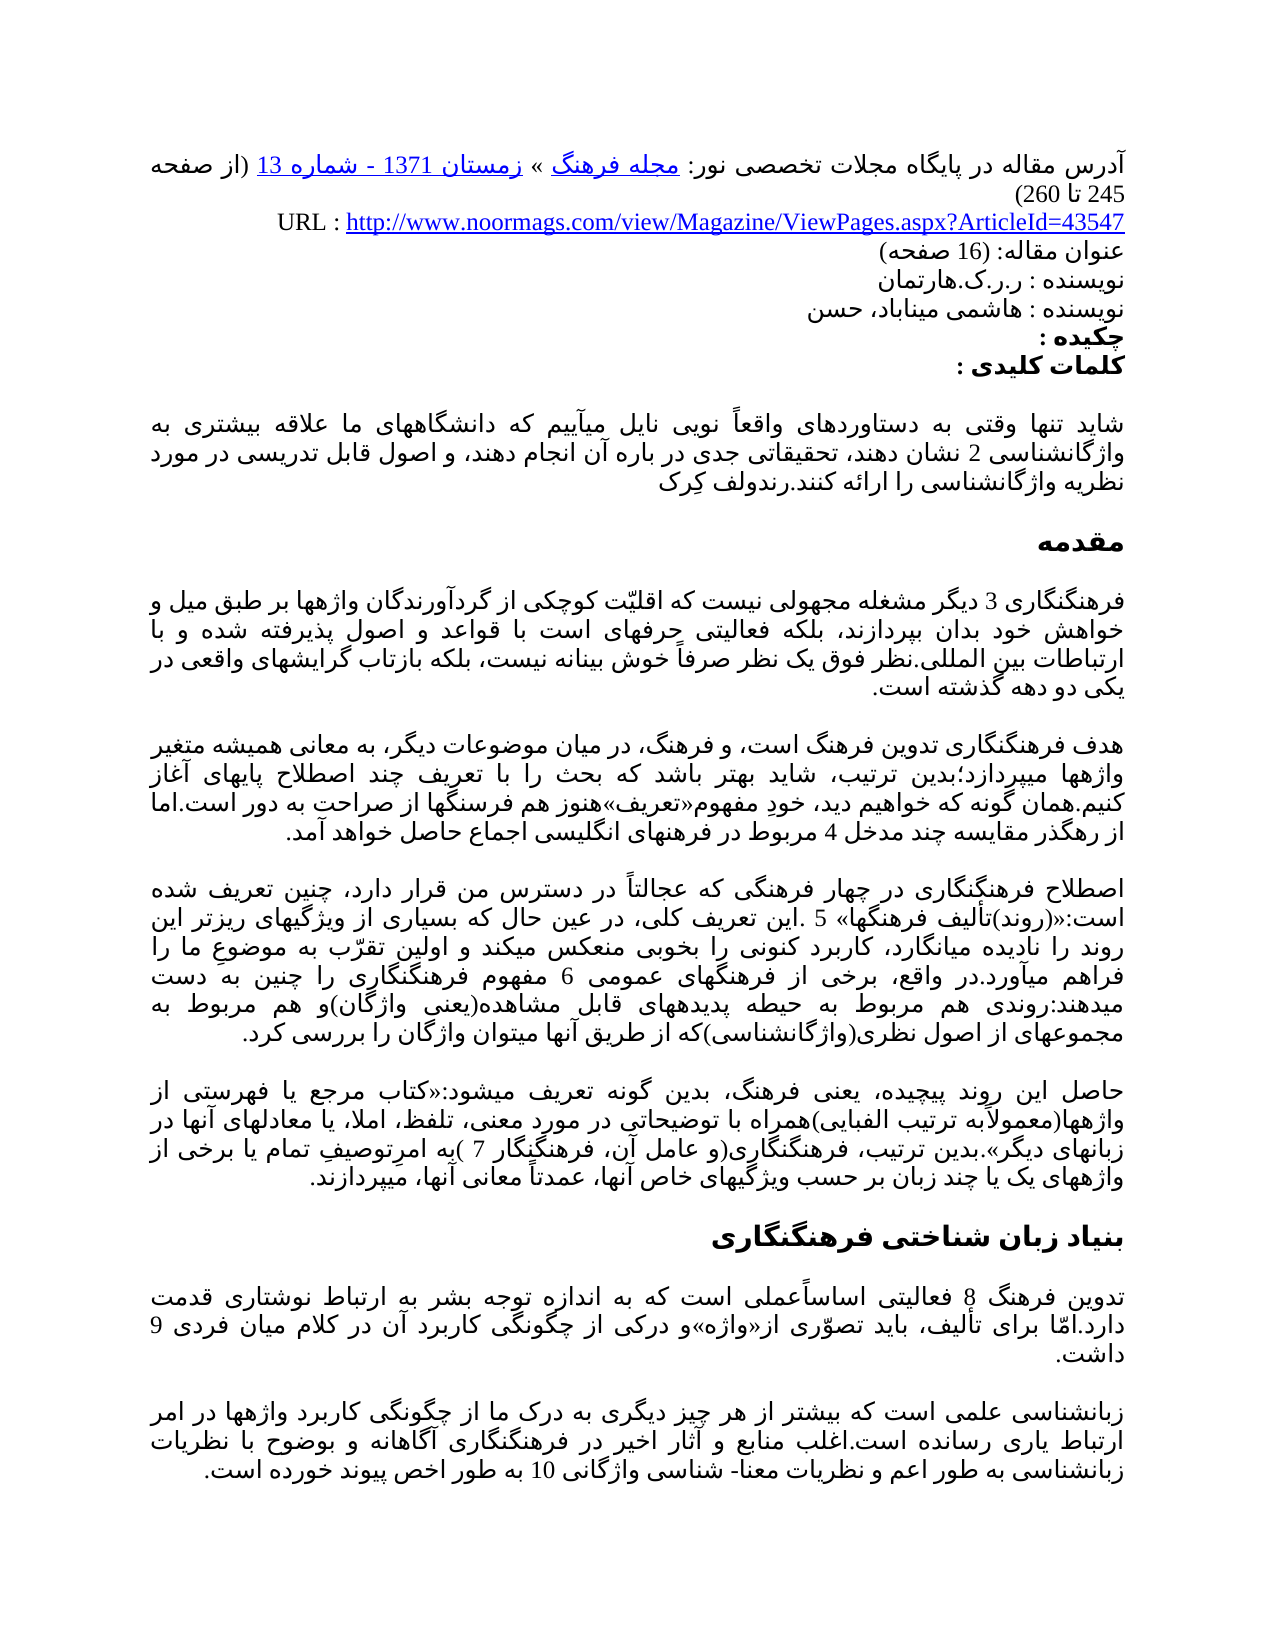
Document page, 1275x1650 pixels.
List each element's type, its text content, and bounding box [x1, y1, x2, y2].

text عنوان مقاله: (16 صفحه) [150, 236, 1125, 265]
text فرهنگ‏نگاری 3 دیگر مشغله مجهولی نیست که اقلیّت کوچکی از گردآورندگان واژه‏ها بر طبق میل و خواهش خود بدان بپردازند، بلکه فعالیتی حرفه‏ای است با قواعد و اصول پذیرفته شده و با ارتباطات بین المللی.نظر فوق یک نظر صرفاً خوش بینانه نیست، بلکه بازتاب گرایشهای واقعی در یکی دو دهه گذشته است. [150, 586, 1125, 701]
text مقدمه [150, 524, 1125, 557]
text آدرس مقاله در پایگاه مجلات تخصصی نور: مجله فرهنگ » زمستان 1371 - شماره 13 (از صفحه 245 تا 260) [150, 150, 1125, 207]
text بنیاد زبان شناختی فرهنگ‏نگاری [150, 1220, 1125, 1253]
text زبان‏شناسی علمی است که بیشتر از هر چیز دیگری به درک ما از چگونگی کاربرد واژه‏ها در امر ارتباط یاری رسانده است.اغلب منابع و آثار اخیر در فرهنگ‏نگاری آگاهانه و بوضوح با نظریات زبان‏شناسی به طور اعم و نظریات معنا- شناسی واژگانی 10 به طور اخص پیوند خورده است. [150, 1397, 1125, 1483]
text حاصل این روند پیچیده، یعنی فرهنگ، بدین گونه تعریف می‏شود:«کتاب مرجع یا فهرستی از واژه‏ها(معمولاًبه ترتیب الفبایی)همراه با توضیحاتی در مورد معنی، تلفظ، املا، یا معادلهای آنها در زبانهای دیگر».بدین ترتیب، فرهنگ‏نگاری(و عامل آن، فرهنگ‏نگار 7 )به امرِتوصیفِ تمام یا برخی از واژه‏های یک یا چند زبان بر حسب ویژگیهای خاص آنها، عمدتاً معانی آنها، می‏پردازند. [150, 1076, 1125, 1191]
text تدوین فرهنگ 8 فعالیتی اساساًعملی است که به اندازه توجه بشر به ارتباط نوشتاری قدمت دارد.امّا برای تألیف، باید تصوّری از«واژه»و درکی از چگونگی کاربرد آن در کلام میان فردی 9 داشت. [150, 1282, 1125, 1368]
text URL : http://www.noormags.com/view/Magazine/ViewPages.aspx?ArticleId=43547 [150, 207, 1125, 236]
text شاید تنها وقتی به دستاوردهای واقعاً نویی نایل می‏آییم که دانشگاههای ما علاقه بیشتری به واژگان‏شناسی 2 نشان دهند، تحقیقاتی جدی در باره آن انجام دهند، و اصول قابل تدریسی در مورد نظریه واژگان‏شناسی را ارائه کنند.رندولف کِرک [150, 409, 1125, 495]
text کلمات کلیدی : [150, 351, 1125, 380]
text چکیده : [150, 322, 1125, 351]
text هدف فرهنگ‏نگاری تدوین فرهنگ است، و فرهنگ، در میان موضوعات دیگر، به معانی همیشه متغیر واژه‏ها می‏پردازد؛بدین ترتیب، شاید بهتر باشد که بحث را با تعریف چند اصطلاح پایه‏ای آغاز کنیم.همان گونه که خواهیم دید، خودِ مفهوم«تعریف»هنوز هم فرسنگها از صراحت به دور است.اما از رهگذر مقایسه چند مدخل 4 مربوط در فرهنهای انگلیسی اجماع حاصل خواهد آمد. [150, 730, 1125, 845]
text نویسنده : ر.ر.ک.هارتمان [150, 265, 1125, 294]
text نویسنده : هاشمی میناباد، حسن [150, 294, 1125, 322]
text اصطلاح فرهنگ‏نگاری در چهار فرهنگی که عجالتاً در دسترس من قرار دارد، چنین تعریف شده است:«(روند)تألیف فرهنگها» 5 .این تعریف کلی، در عین حال که بسیاری از ویژگیهای ریزتر این روند را نادیده می‏انگارد، کاربرد کنونی را بخوبی منعکس می‏کند و اولین تقرّب به موضوعِ ما را فراهم می‏آورد.در واقع، برخی از فرهنگهای عمومی 6 مفهوم فرهنگ‏نگاری را چنین به دست می‏دهند:روندی هم مربوط به حیطه پدیده‏های قابل مشاهده(یعنی واژگان)و هم مربوط به مجموعه‏ای از اصول نظری(واژگان‏شناسی)که از طریق آنها می‏توان واژگان را بررسی کرد. [150, 874, 1125, 1047]
